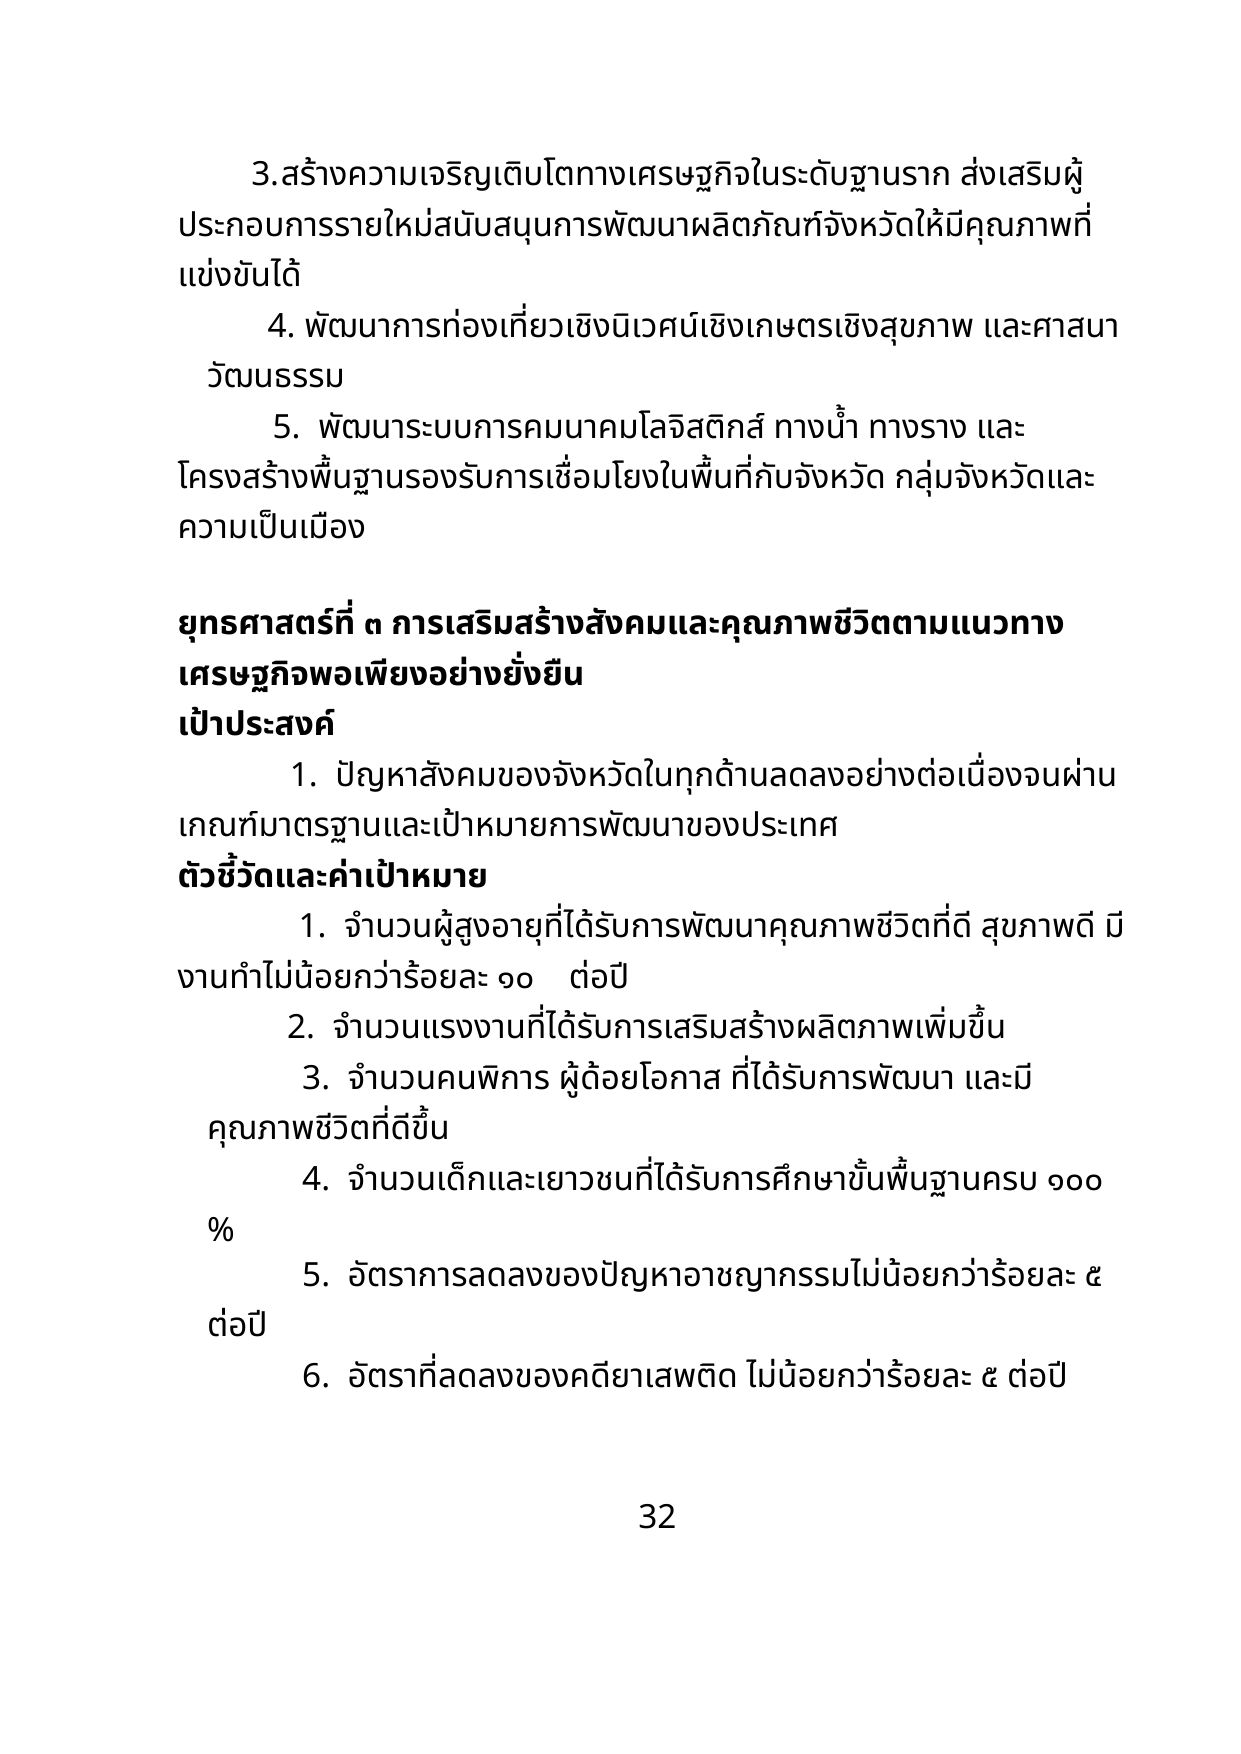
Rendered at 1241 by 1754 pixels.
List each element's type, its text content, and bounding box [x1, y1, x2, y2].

text 3. จำนวนคนพิการ ผู้ด้อยโอกาส ที่ได้รับการพัฒนา และมีคุณภาพชีวิตที่ดีขึ้น [207, 1054, 1137, 1155]
text เป้าประสงค์ [177, 700, 1137, 751]
text 6. อัตราที่ลดลงของคดียาเสพติด ไม่น้อยกว่าร้อยละ ๕ ต่อปี [207, 1352, 1137, 1402]
text ตัวชี้วัดและค่าเป้าหมาย [177, 852, 1137, 902]
list 4. พัฒนาการท่องเที่ยวเชิงนิเวศน์เชิงเกษตรเชิงสุขภาพ และศาสนา วัฒนธรรม [207, 301, 1137, 402]
text 32 [177, 1493, 1137, 1539]
text 5. อัตราการลดลงของปัญหาอาชญากรรมไม่น้อยกว่าร้อยละ ๕ ต่อปี [207, 1251, 1137, 1352]
text 1. ปัญหาสังคมของจังหวัดในทุกด้านลดลงอย่างต่อเนื่องจนผ่านเกณฑ์มาตรฐานและเป้าหมายการพัฒนาของประเทศ [177, 751, 1137, 852]
text 2. จำนวนแรงงานที่ได้รับการเสริมสร้างผลิตภาพเพิ่มขึ้น [207, 1003, 1137, 1054]
text 1. จำนวนผู้สูงอายุที่ได้รับการพัฒนาคุณภาพชีวิตที่ดี สุขภาพดี มีงานทำไม่น้อยกว่าร้อยละ ๑๐ ต่อปี [177, 902, 1137, 1003]
text ยุทธศาสตร์ที่ ๓ การเสริมสร้างสังคมและคุณภาพชีวิตตามแนวทางเศรษฐกิจพอเพียงอย่างยั่งยืน [177, 599, 1137, 700]
text 5. พัฒนาระบบการคมนาคมโลจิสติกส์ ทางน้ำ ทางราง และโครงสร้างพื้นฐานรองรับการเชื่อมโยงในพื้นที่กับจังหวัด กลุ่มจังหวัดและความเป็นเมือง [177, 402, 1137, 554]
list สร้างความเจริญเติบโตทางเศรษฐกิจในระดับฐานราก ส่งเสริมผู้ประกอบการรายใหม่สนับสนุนการพัฒนาผลิตภัณฑ์จังหวัดให้มีคุณภาพที่แข่งขันได้ [177, 150, 1137, 301]
text 4. จำนวนเด็กและเยาวชนที่ได้รับการศึกษาขั้นพื้นฐานครบ ๑๐๐ % [207, 1155, 1137, 1251]
